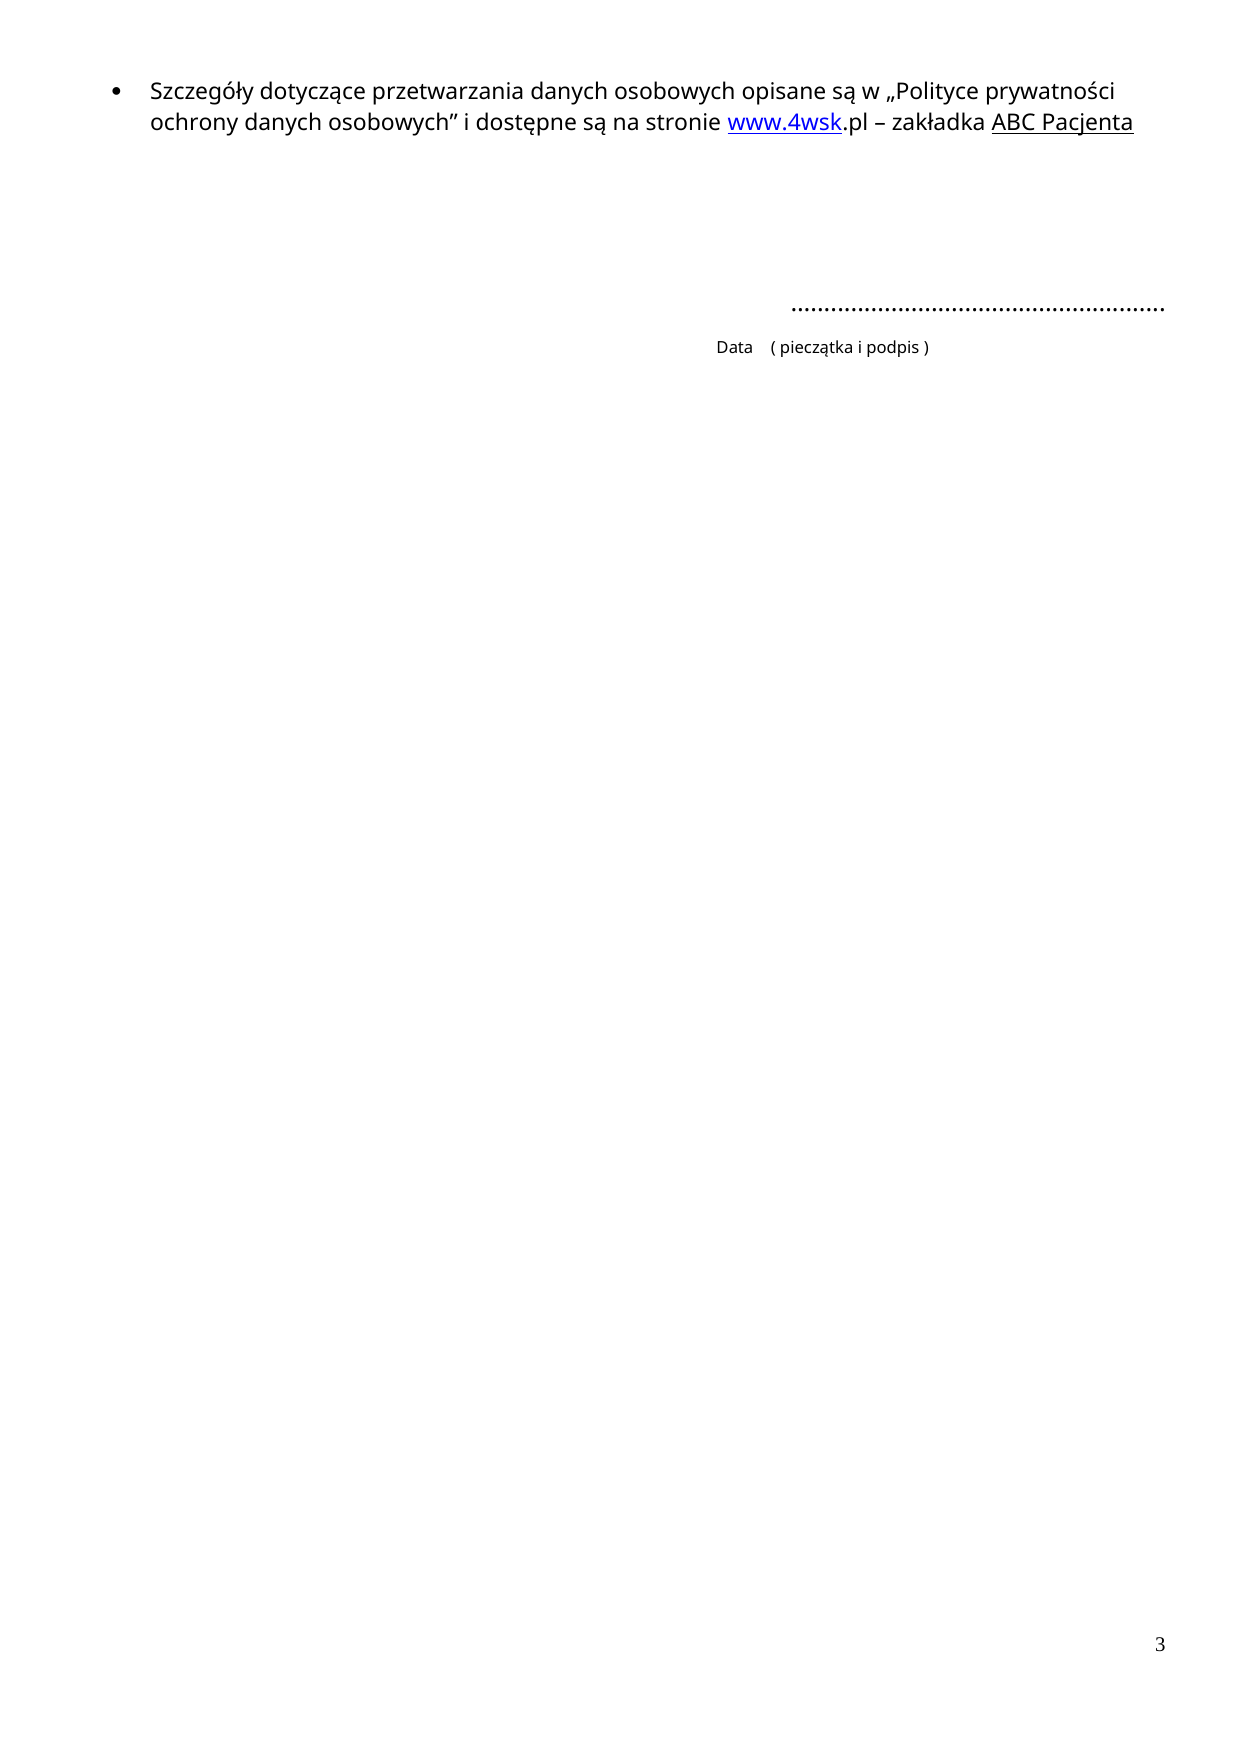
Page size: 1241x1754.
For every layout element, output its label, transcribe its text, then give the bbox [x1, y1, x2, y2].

text …..................................................... [75, 285, 1165, 319]
text Data ( pieczątka i podpis ) [75, 336, 1165, 359]
list Szczegóły dotyczące przetwarzania danych osobowych opisane są w „Polityce prywatności ochrony danych osobowych” i dostępne są na stronie www.4wsk.pl – zakładka ABC Pacjenta [112, 75, 1165, 137]
